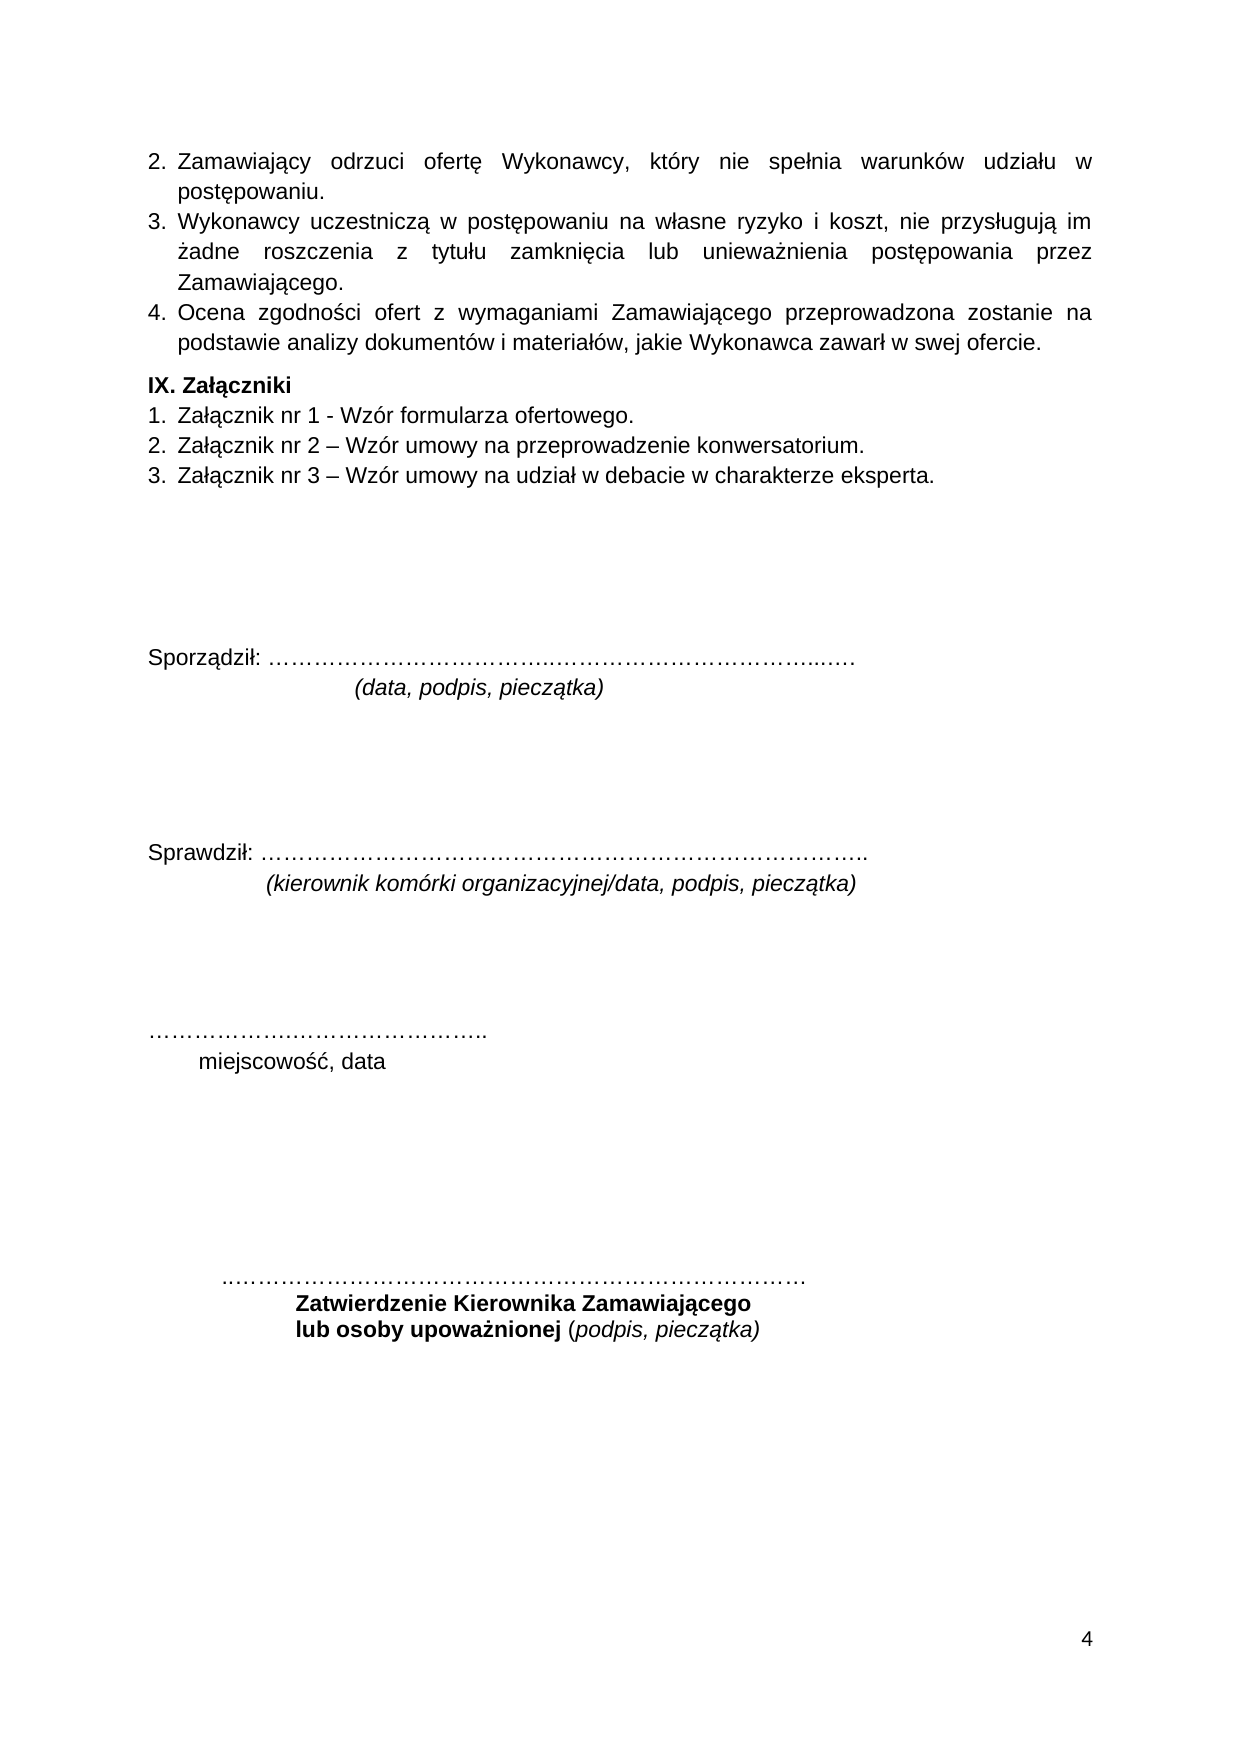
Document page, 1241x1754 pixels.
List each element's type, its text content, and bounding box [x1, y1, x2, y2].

list Zamawiający odrzuci ofertę Wykonawcy, który nie spełnia warunków udziału w postępowaniu. [148, 148, 1093, 204]
text miejscowość, data [148, 1048, 1093, 1074]
list Załącznik nr 3 – Wzór umowy na udział w debacie w charakterze eksperta. [148, 462, 1093, 488]
list Załącznik nr 1 - Wzór formularza ofertowego. [148, 402, 1093, 428]
text ..………………………………………………………………… [148, 1263, 1093, 1289]
text IX. Załączniki [148, 372, 1093, 398]
text Sprawdził: …………………………………………………………………….. [148, 839, 1093, 866]
list Załącznik nr 2 – Wzór umowy na przeprowadzenie konwersatorium. [148, 432, 1093, 458]
text (kierownik komórki organizacyjnej/data, podpis, pieczątka) [148, 869, 1093, 896]
text Sporządził: ………………………………..……………………………...…. [148, 643, 1093, 670]
text Zatwierdzenie Kierownika Zamawiającego [148, 1289, 1093, 1316]
text lub osoby upoważnionej (podpis, pieczątka) [148, 1316, 1093, 1342]
text ……………….…………………….. [148, 1017, 1093, 1044]
list Wykonawcy uczestniczą w postępowaniu na własne ryzyko i koszt, nie przysługują im żadne roszczenia z tytułu zamknięcia lub unieważnienia postępowania przez Zamawiającego. [148, 208, 1093, 295]
list Ocena zgodności ofert z wymaganiami Zamawiającego przeprowadzona zostanie na podstawie analizy dokumentów i materiałów, jakie Wykonawca zawarł w swej ofercie. [148, 299, 1093, 355]
text (data, podpis, pieczątka) [148, 674, 1093, 700]
